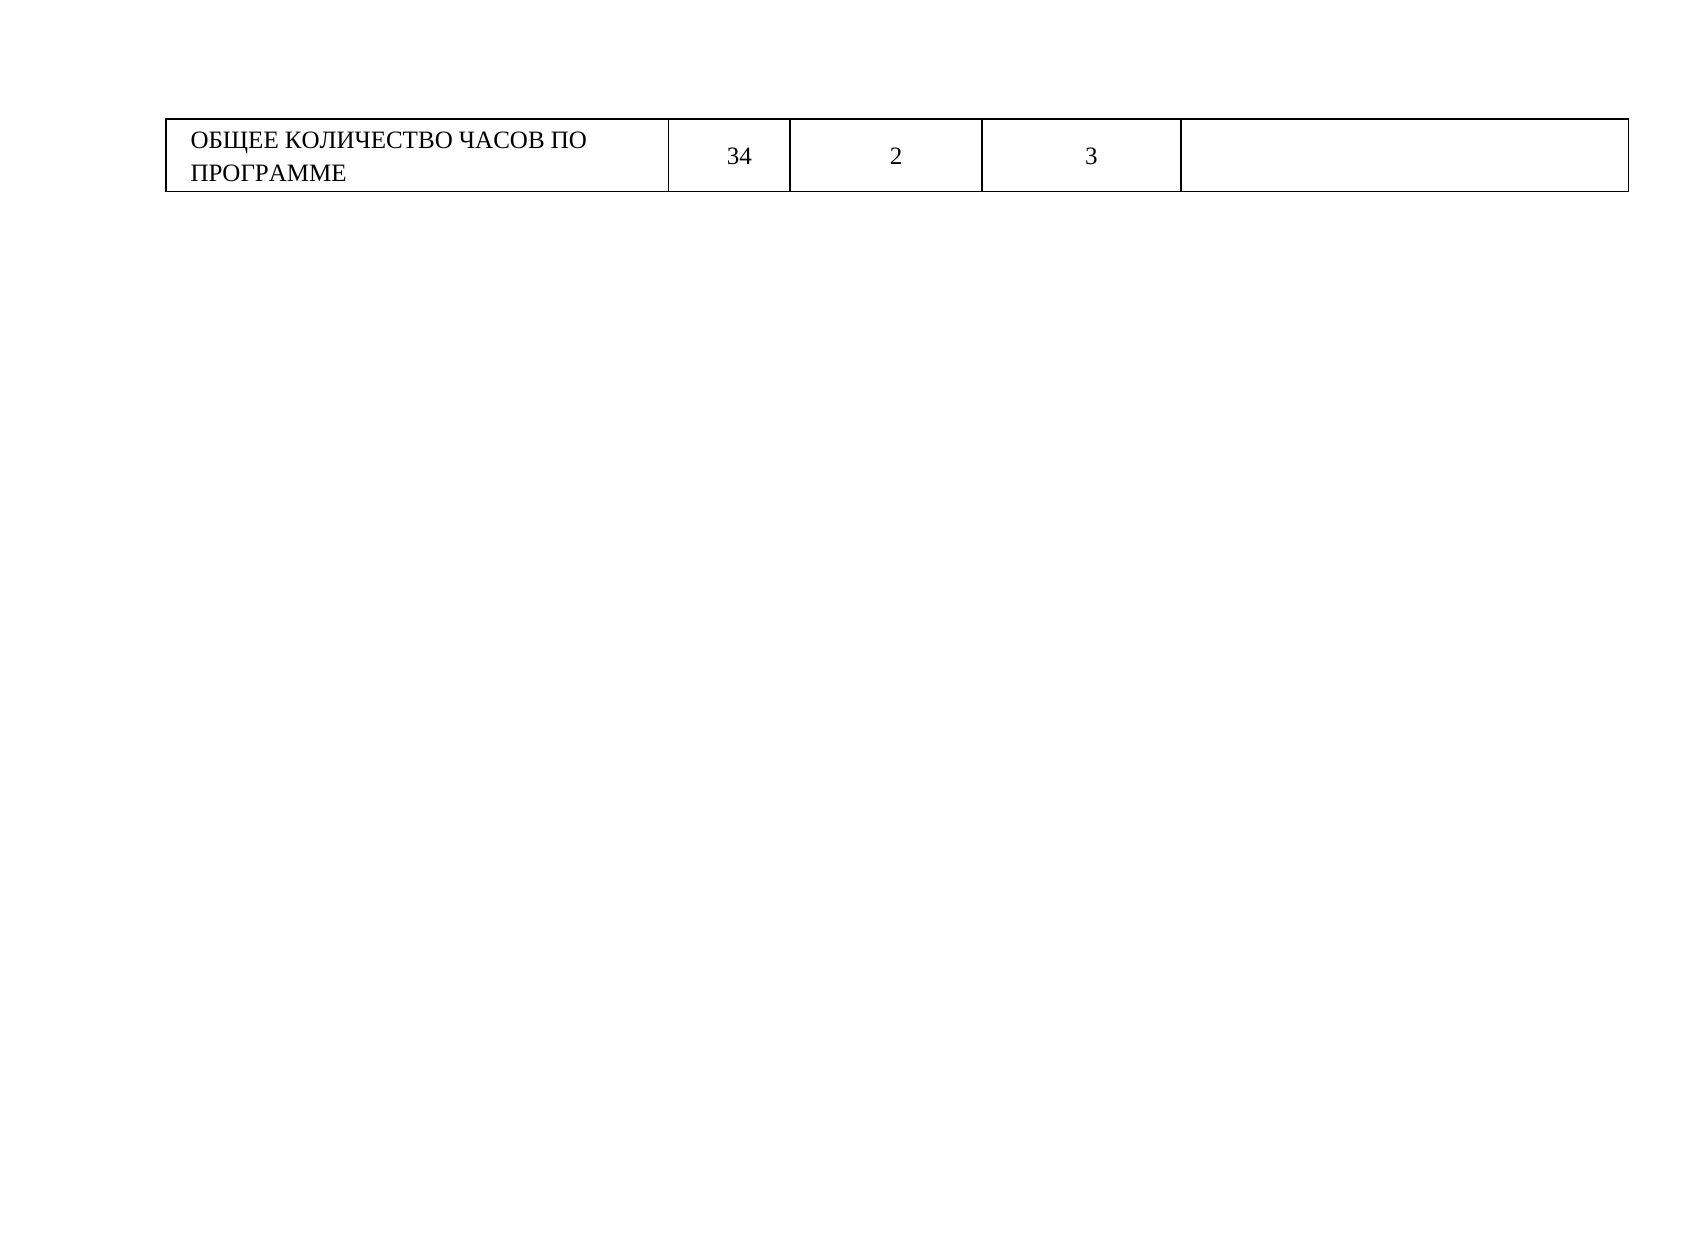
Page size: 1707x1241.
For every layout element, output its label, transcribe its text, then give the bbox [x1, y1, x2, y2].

table_cell 34 [669, 120, 789, 191]
table_cell [1182, 120, 1628, 191]
table_cell 2 [791, 120, 981, 191]
table_cell ОБЩЕЕ КОЛИЧЕСТВО ЧАСОВ ПО ПРОГРАММЕ [167, 120, 668, 191]
table_cell 3 [983, 120, 1180, 191]
